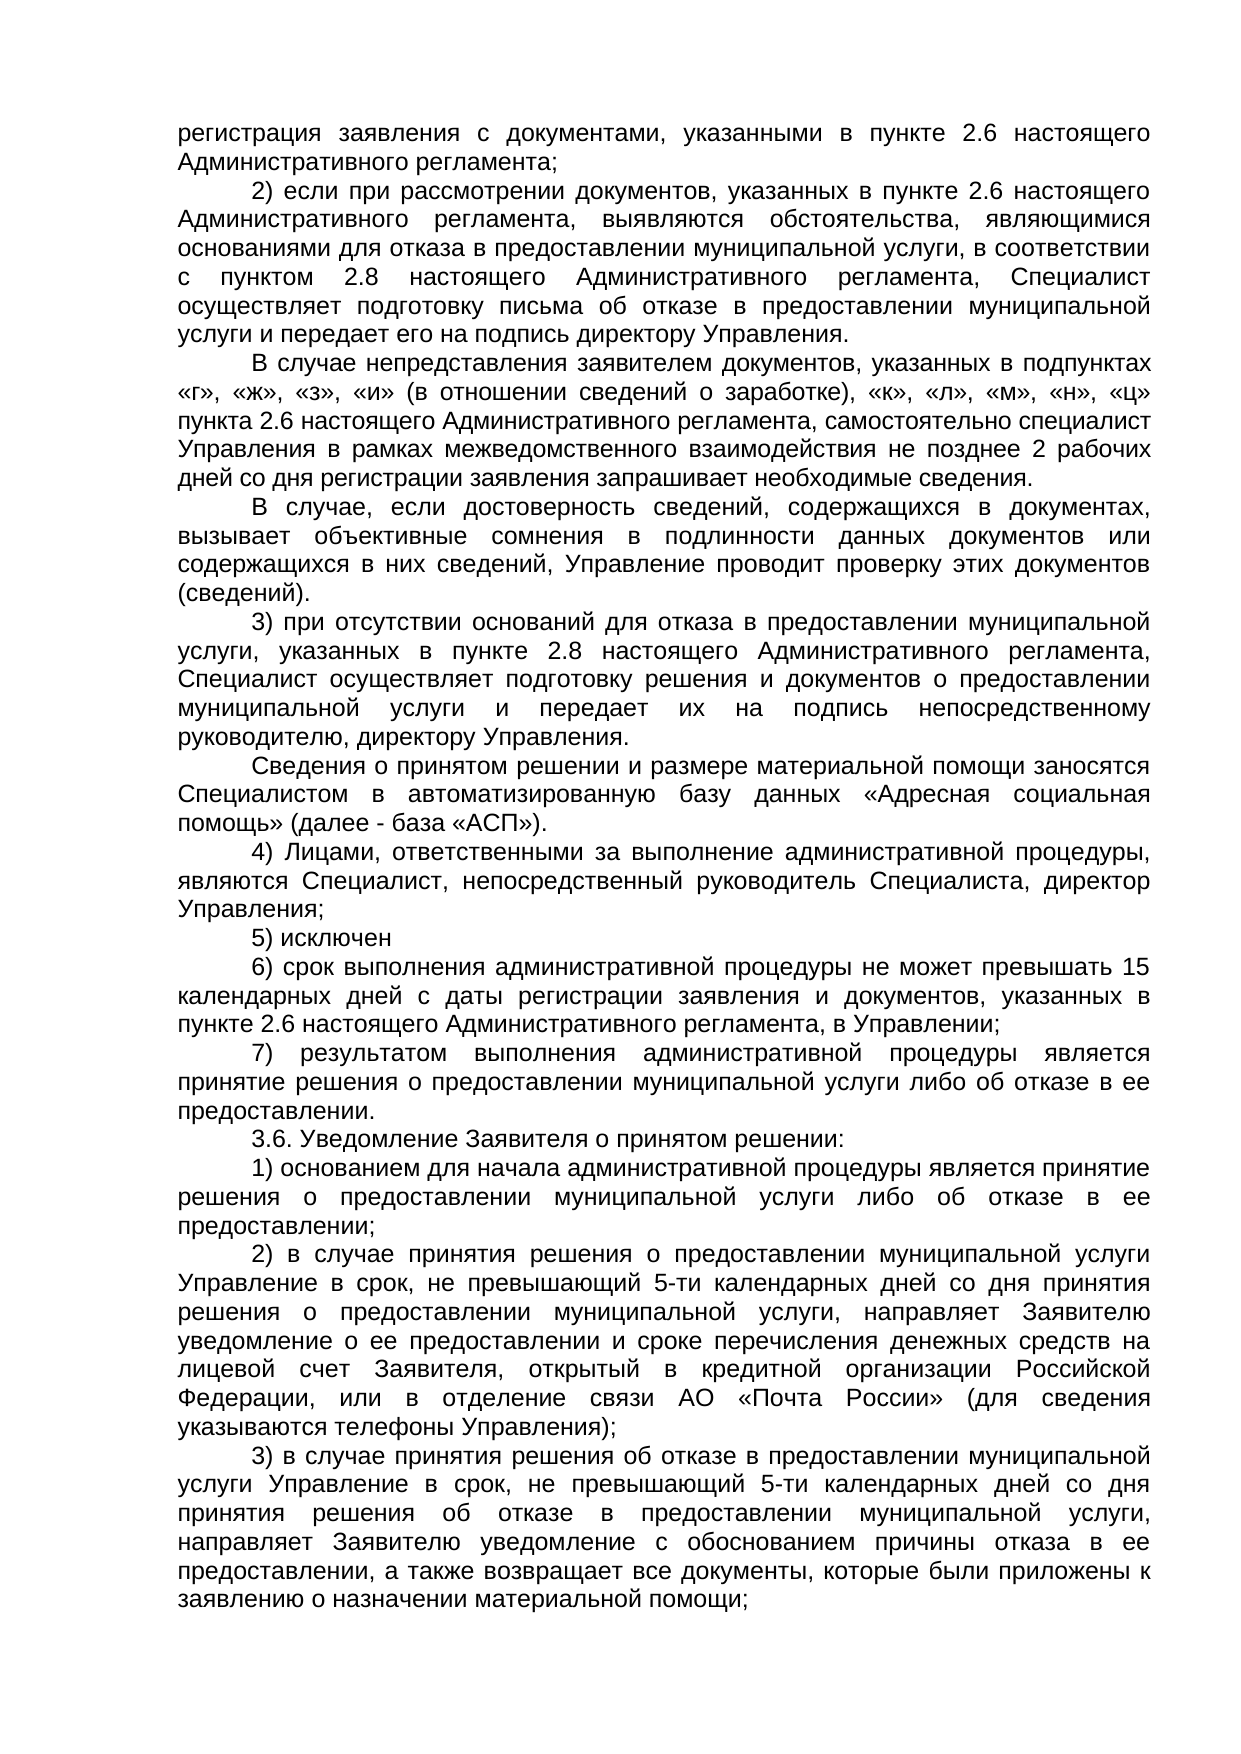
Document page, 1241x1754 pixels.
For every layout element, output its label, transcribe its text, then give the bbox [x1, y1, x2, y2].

text 2) в случае принятия решения о предоставлении муниципальной услуги Управление в срок, не превышающий 5-ти календарных дней со дня принятия решения о предоставлении муниципальной услуги, направляет Заявителю уведомление о ее предоставлении и сроке перечисления денежных средств на лицевой счет Заявителя, открытый в кредитной организации Российской Федерации, или в отделение связи АО «Почта России» (для сведения указываются телефоны Управления); [177, 1239, 1152, 1441]
text 3) в случае принятия решения об отказе в предоставлении муниципальной услуги Управление в срок, не превышающий 5-ти календарных дней со дня принятия решения об отказе в предоставлении муниципальной услуги, направляет Заявителю уведомление с обоснованием причины отказа в ее предоставлении, а также возвращает все документы, которые были приложены к заявлению о назначении материальной помощи; [177, 1441, 1152, 1613]
text 7) результатом выполнения административной процедуры является принятие решения о предоставлении муниципальной услуги либо об отказе в ее предоставлении. [177, 1038, 1152, 1124]
text В случае, если достоверность сведений, содержащихся в документах, вызывает объективные сомнения в подлинности данных документов или содержащихся в них сведений, Управление проводит проверку этих документов (сведений). [177, 492, 1152, 607]
text 6) срок выполнения административной процедуры не может превышать 15 календарных дней с даты регистрации заявления и документов, указанных в пункте 2.6 настоящего Административного регламента, в Управлении; [177, 952, 1152, 1038]
text 3.6. Уведомление Заявителя о принятом решении: [177, 1124, 1152, 1153]
text 2) если при рассмотрении документов, указанных в пункте 2.6 настоящего Административного регламента, выявляются обстоятельства, являющимися основаниями для отказа в предоставлении муниципальной услуги, в соответствии с пунктом 2.8 настоящего Административного регламента, Специалист осуществляет подготовку письма об отказе в предоставлении муниципальной услуги и передает его на подпись директору Управления. [177, 176, 1152, 348]
text Сведения о принятом решении и размере материальной помощи заносятся Специалистом в автоматизированную базу данных «Адресная социальная помощь» (далее - база «АСП»). [177, 751, 1152, 837]
text В случае непредставления заявителем документов, указанных в подпунктах «г», «ж», «з», «и» (в отношении сведений о заработке), «к», «л», «м», «н», «ц» пункта 2.6 настоящего Административного регламента, самостоятельно специалист Управления в рамках межведомственного взаимодействия не позднее 2 рабочих дней со дня регистрации заявления запрашивает необходимые сведения. [177, 348, 1152, 492]
text 5) исключен [177, 923, 1152, 952]
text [177, 118, 1152, 176]
text 3) при отсутствии оснований для отказа в предоставлении муниципальной услуги, указанных в пункте 2.8 настоящего Административного регламента, Специалист осуществляет подготовку решения и документов о предоставлении муниципальной услуги и передает их на подпись непосредственному руководителю, директору Управления. [177, 607, 1152, 751]
text 1) основанием для начала административной процедуры является принятие решения о предоставлении муниципальной услуги либо об отказе в ее предоставлении; [177, 1153, 1152, 1239]
text 4) Лицами, ответственными за выполнение административной процедуры, являются Специалист, непосредственный руководитель Специалиста, директор Управления; [177, 837, 1152, 923]
